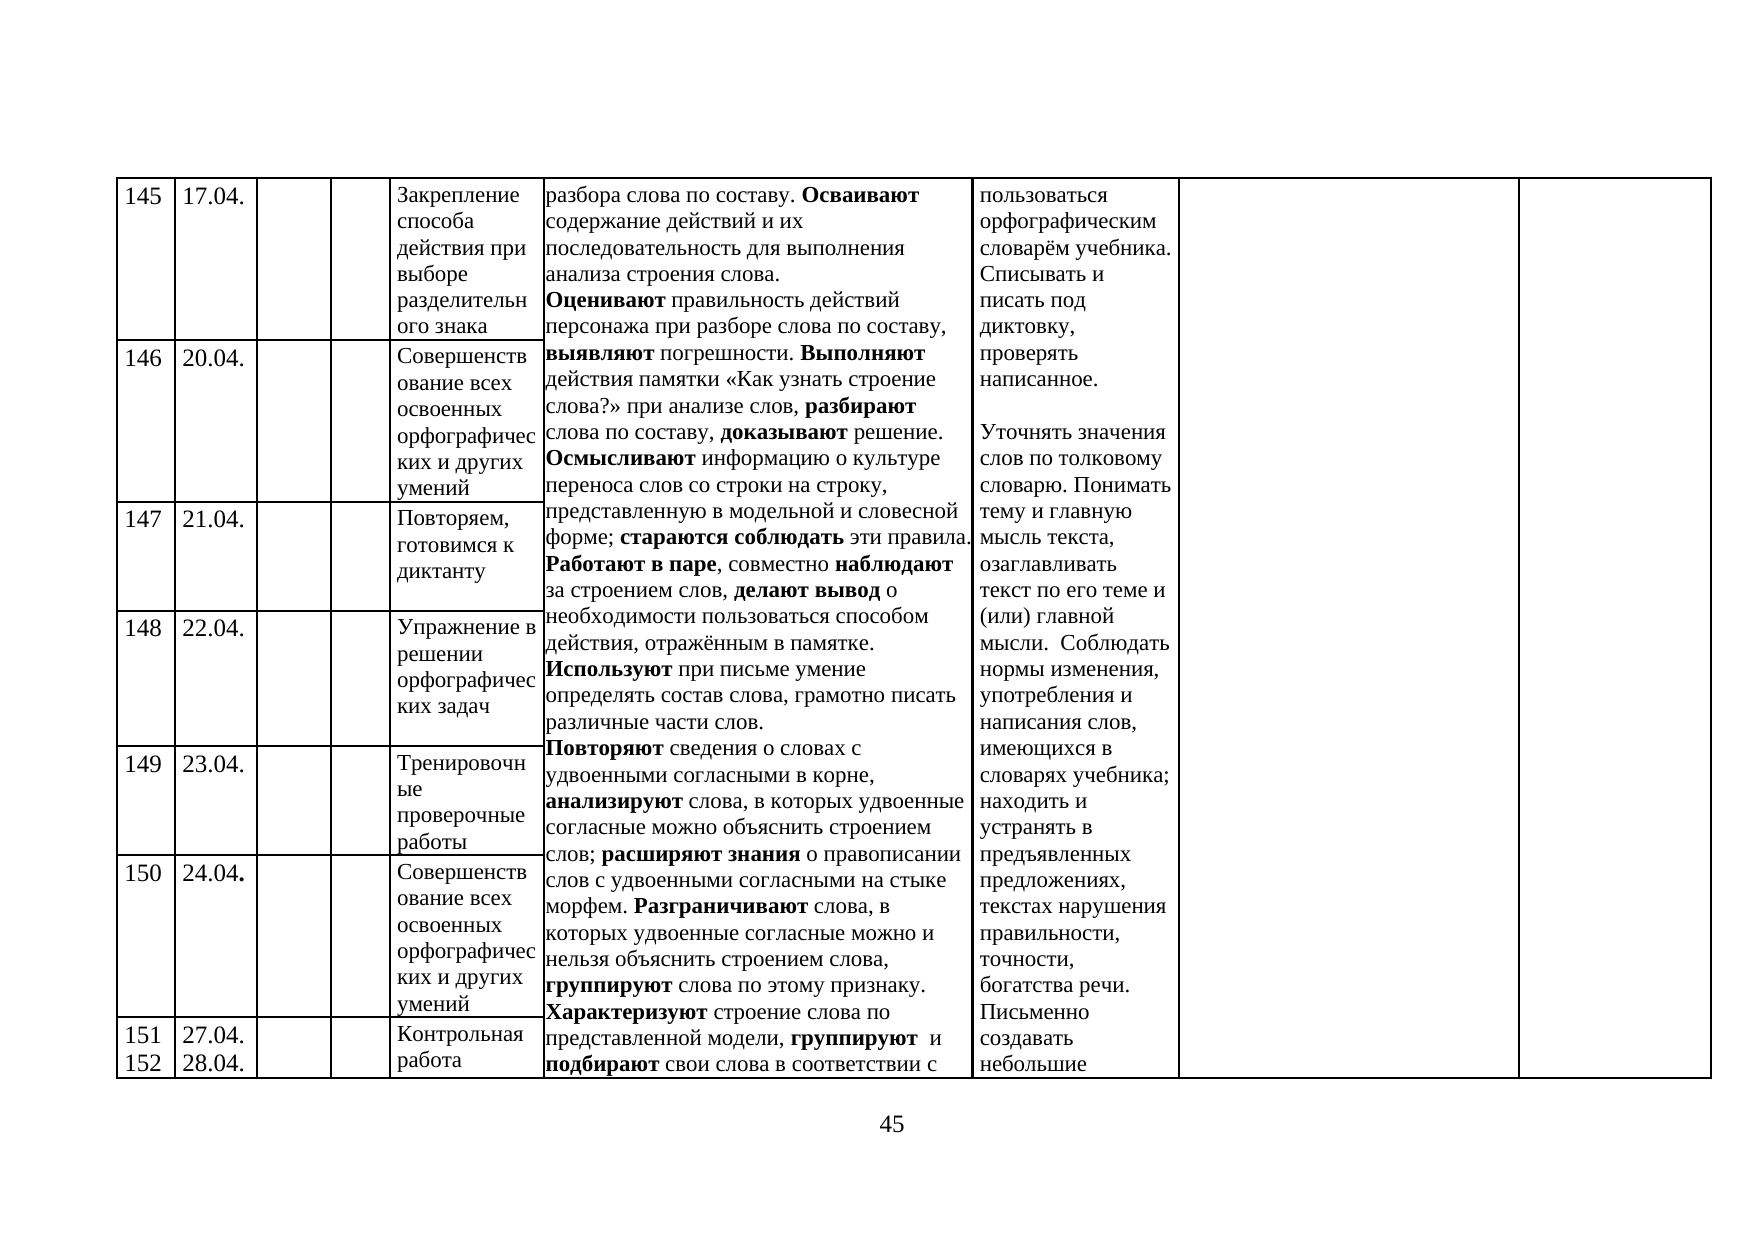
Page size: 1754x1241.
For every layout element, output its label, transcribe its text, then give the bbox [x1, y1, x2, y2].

table_cell [332, 856, 389, 1016]
table_cell Тренировочные проверочные работы [391, 747, 543, 854]
table_cell [332, 503, 389, 610]
table_cell 147 [118, 503, 174, 610]
table_cell 20.04. [176, 341, 256, 501]
table_cell 146 [118, 341, 174, 501]
table_cell Контрольная работа [391, 1018, 543, 1077]
table_cell [258, 341, 330, 501]
table_cell 17.04. [176, 179, 256, 339]
table_cell 27.04. 28.04. [176, 1018, 256, 1077]
table_cell 145 [118, 179, 174, 339]
table_cell [332, 179, 389, 339]
table_cell Упражнение в решении орфографических задач [391, 612, 543, 745]
table_cell 148 [118, 612, 174, 745]
table_cell 21.04. [176, 503, 256, 610]
table_cell [258, 612, 330, 745]
table_cell [332, 612, 389, 745]
table_cell Совершенствование всех освоенных орфографических и других умений [391, 856, 543, 1016]
table_cell Закрепление способа действия при выборе разделительного знака [391, 179, 543, 339]
table_cell 151 152 [118, 1018, 174, 1077]
table_cell Повторяем, готовимся к диктанту [391, 503, 543, 610]
table_cell Совершенствование всех освоенных орфографических и других умений [391, 341, 543, 501]
table_cell 24.04. [176, 856, 256, 1016]
table_cell [332, 1018, 389, 1077]
table_cell [332, 747, 389, 854]
table_cell [332, 341, 389, 501]
table_cell 150 [118, 856, 174, 1016]
table_cell [258, 856, 330, 1016]
table_cell [258, 179, 330, 339]
table_cell 23.04. [176, 747, 256, 854]
table_cell 22.04. [176, 612, 256, 745]
table_cell [258, 503, 330, 610]
table_cell [258, 1018, 330, 1077]
table_cell 149 [118, 747, 174, 854]
table_cell [258, 747, 330, 854]
